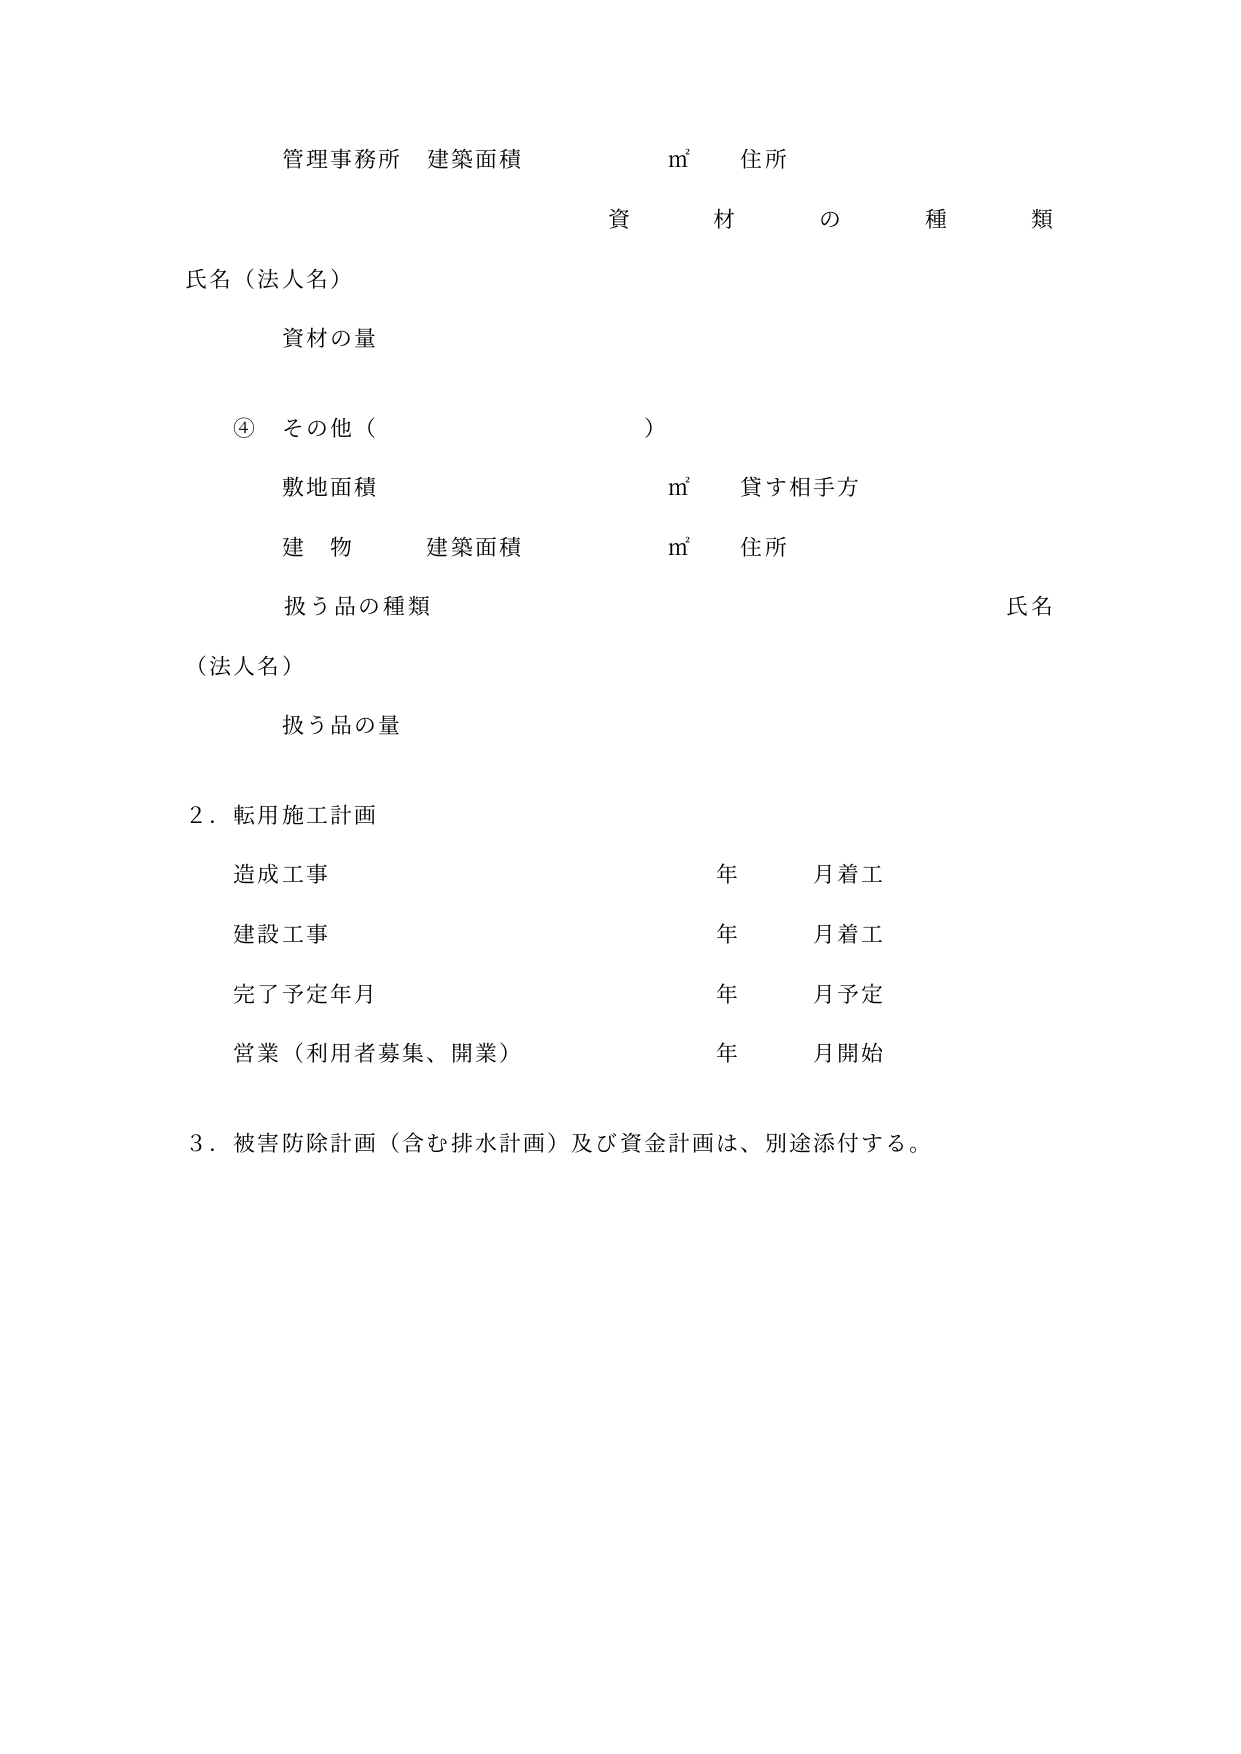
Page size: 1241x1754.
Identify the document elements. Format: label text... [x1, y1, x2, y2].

text 完了予定年月 年 月予定 [185, 963, 1055, 1022]
text ２．転用施工計画 [185, 784, 1055, 843]
text 資材の量 [185, 307, 1055, 367]
text 建 物 建築面積 ㎡ 住所 [185, 516, 1055, 575]
text 敷地面積 ㎡ 貸す相手方 [185, 456, 1055, 516]
text ３．被害防除計画（含む排水計画）及び資金計画は、別途添付する。 [185, 1112, 1055, 1171]
text 資材の種類 氏名（法人名） [185, 188, 1055, 307]
text ④ その他（ ） [185, 397, 1055, 456]
text 扱う品の量 [185, 694, 1055, 754]
text 建設工事 年 月着工 [185, 903, 1055, 963]
text 営業（利用者募集、開業） 年 月開始 [185, 1022, 1055, 1082]
text 扱う品の種類 氏名（法人名） [185, 575, 1055, 694]
text 造成工事 年 月着工 [185, 843, 1055, 903]
text 管理事務所 建築面積 ㎡ 住所 [185, 128, 1055, 188]
